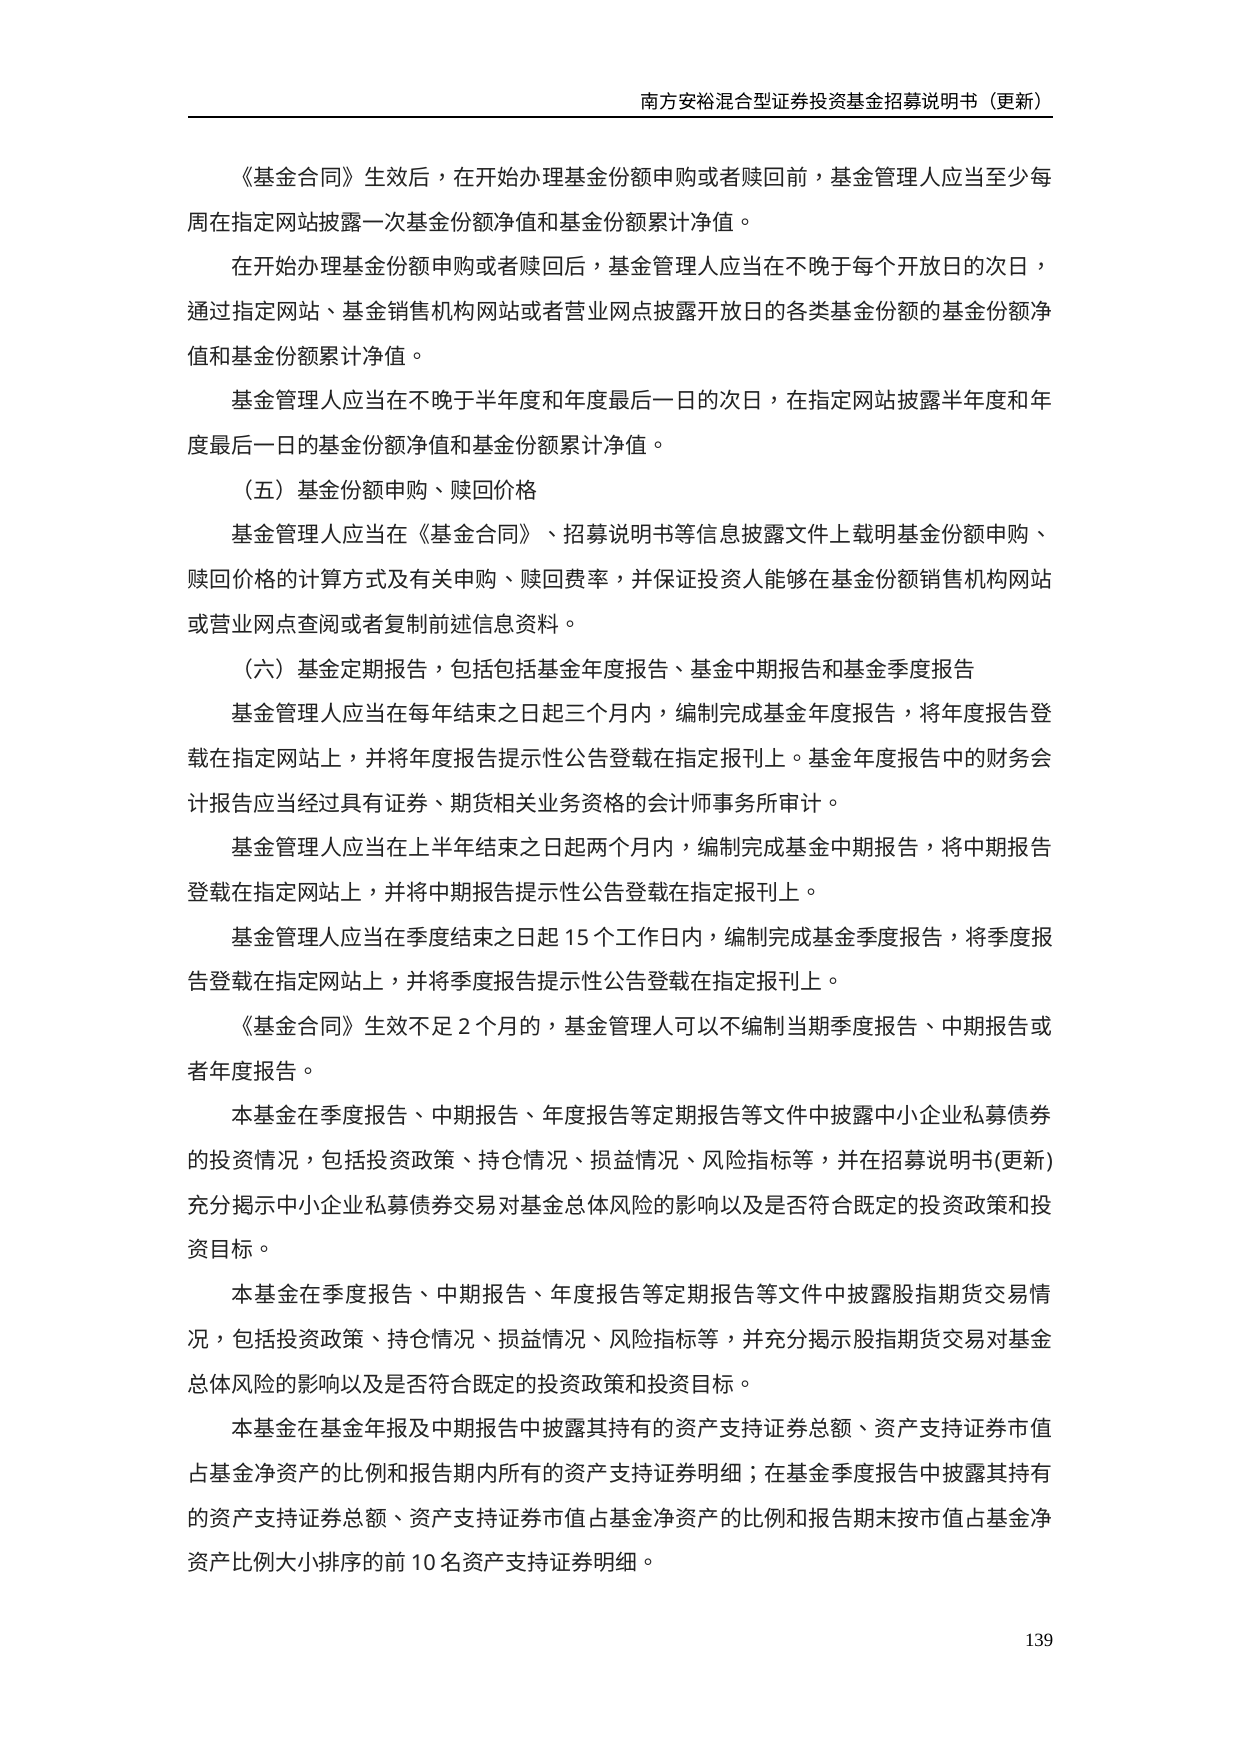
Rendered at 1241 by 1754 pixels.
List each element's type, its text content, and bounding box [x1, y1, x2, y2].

text 基金管理人应当在《基金合同》、招募说明书等信息披露文件上载明基金份额申购、赎回价格的计算方式及有关申购、赎回费率，并保证投资人能够在基金份额销售机构网站或营业网点查阅或者复制前述信息资料。 [187, 519, 1053, 639]
text 在开始办理基金份额申购或者赎回后，基金管理人应当在不晚于每个开放日的次日，通过指定网站、基金销售机构网站或者营业网点披露开放日的各类基金份额的基金份额净值和基金份额累计净值。 [187, 251, 1053, 371]
text 基金管理人应当在不晚于半年度和年度最后一日的次日，在指定网站披露半年度和年度最后一日的基金份额净值和基金份额累计净值。 [187, 385, 1053, 460]
text （六）基金定期报告，包括包括基金年度报告、基金中期报告和基金季度报告 [187, 653, 1053, 683]
text 基金管理人应当在季度结束之日起15个工作日内，编制完成基金季度报告，将季度报告登载在指定网站上，并将季度报告提示性公告登载在指定报刊上。 [187, 922, 1053, 996]
text 基金管理人应当在每年结束之日起三个月内，编制完成基金年度报告，将年度报告登载在指定网站上，并将年度报告提示性公告登载在指定报刊上。基金年度报告中的财务会计报告应当经过具有证券、期货相关业务资格的会计师事务所审计。 [187, 698, 1053, 817]
text （五）基金份额申购、赎回价格 [187, 475, 1053, 504]
text 本基金在季度报告、中期报告、年度报告等定期报告等文件中披露中小企业私募债券的投资情况，包括投资政策、持仓情况、损益情况、风险指标等，并在招募说明书(更新)充分揭示中小企业私募债券交易对基金总体风险的影响以及是否符合既定的投资政策和投资目标。 [187, 1100, 1053, 1264]
text 《基金合同》生效不足2个月的，基金管理人可以不编制当期季度报告、中期报告或者年度报告。 [187, 1011, 1053, 1086]
text 基金管理人应当在上半年结束之日起两个月内，编制完成基金中期报告，将中期报告登载在指定网站上，并将中期报告提示性公告登载在指定报刊上。 [187, 832, 1053, 907]
text 本基金在季度报告、中期报告、年度报告等定期报告等文件中披露股指期货交易情况，包括投资政策、持仓情况、损益情况、风险指标等，并充分揭示股指期货交易对基金总体风险的影响以及是否符合既定的投资政策和投资目标。 [187, 1279, 1053, 1398]
text 本基金在基金年报及中期报告中披露其持有的资产支持证券总额、资产支持证券市值占基金净资产的比例和报告期内所有的资产支持证券明细；在基金季度报告中披露其持有的资产支持证券总额、资产支持证券市值占基金净资产的比例和报告期末按市值占基金净资产比例大小排序的前10名资产支持证券明细。 [187, 1413, 1053, 1577]
text 《基金合同》生效后，在开始办理基金份额申购或者赎回前，基金管理人应当至少每周在指定网站披露一次基金份额净值和基金份额累计净值。 [187, 162, 1053, 236]
